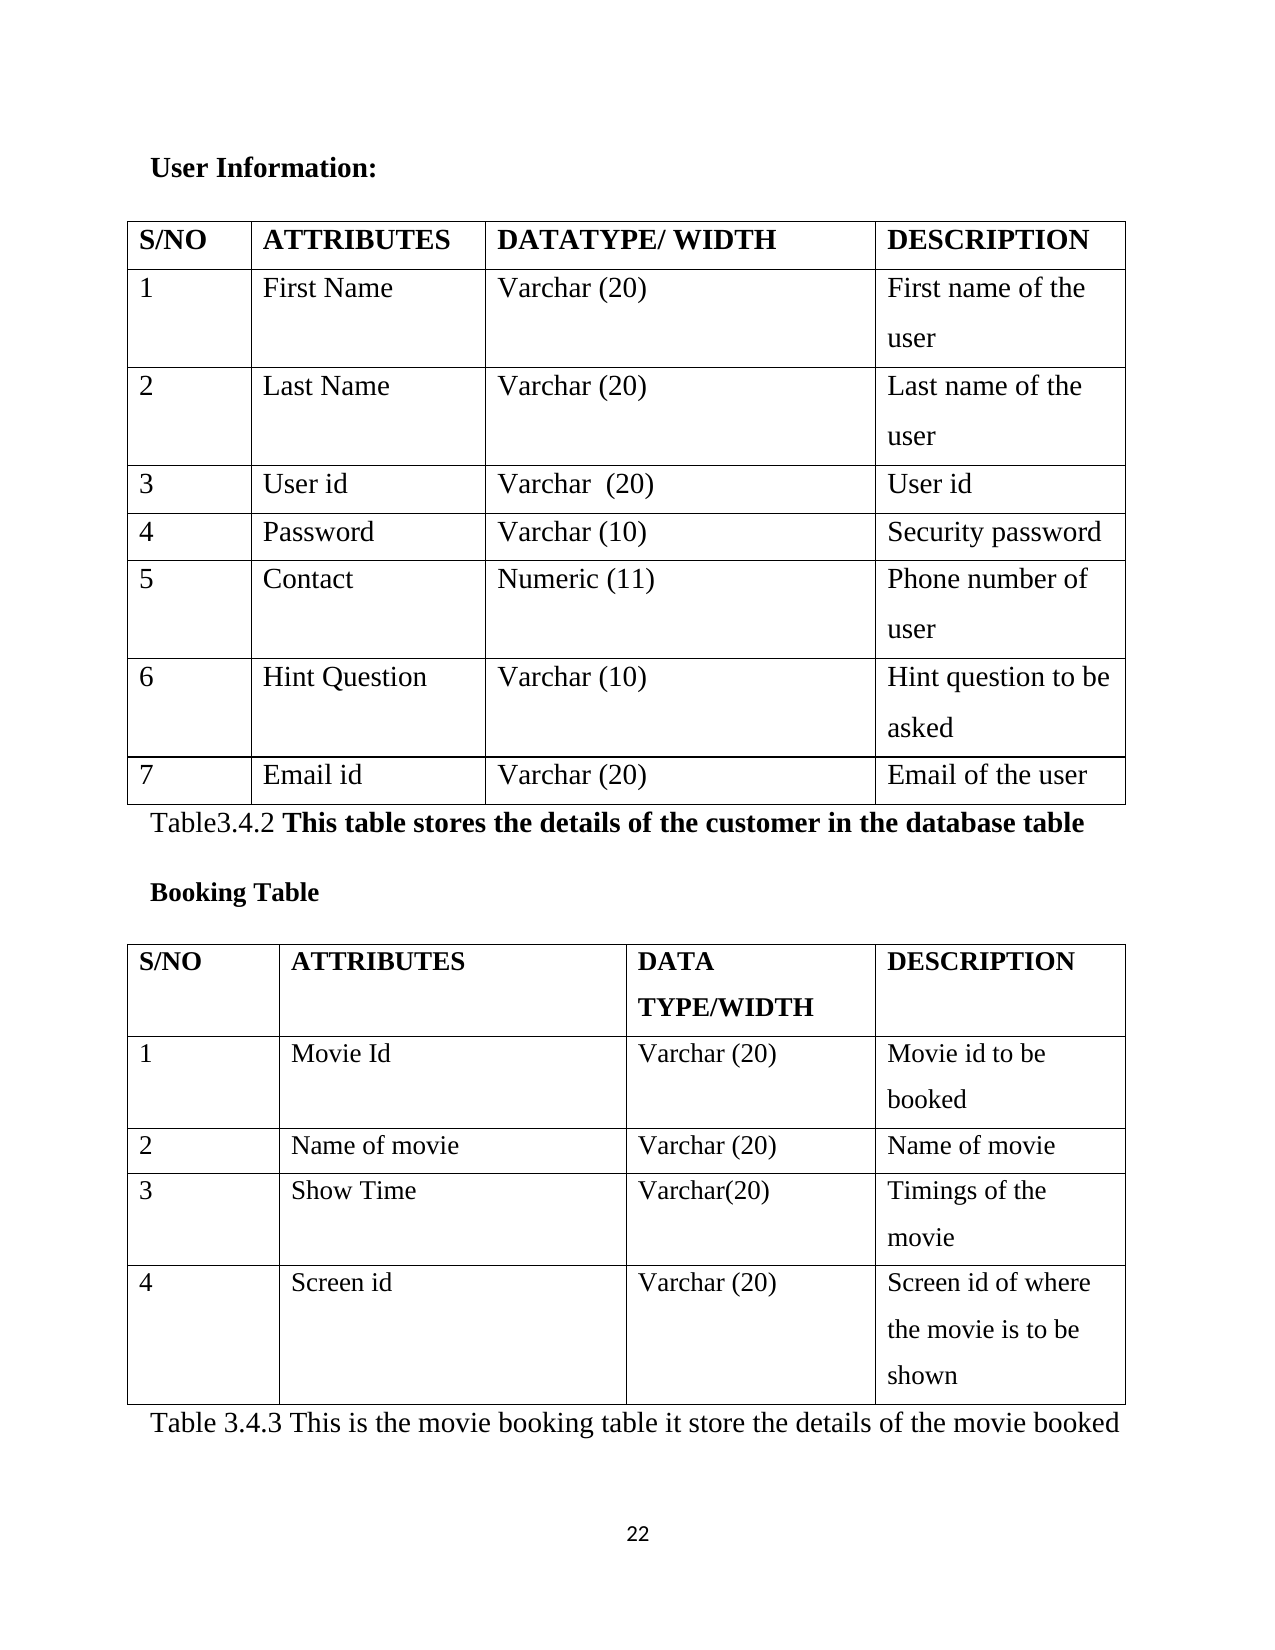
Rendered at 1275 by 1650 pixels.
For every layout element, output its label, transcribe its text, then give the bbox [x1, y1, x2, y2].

text User Information: [150, 150, 1125, 183]
table_header DATATYPE/ WIDTH [486, 222, 875, 269]
table_header S/NO [128, 945, 279, 1036]
table_cell Show Time [280, 1174, 626, 1265]
table_cell Movie Id [280, 1037, 626, 1128]
text Table 3.4.3 This is the movie booking table it store the details of the movie booked [150, 1405, 1125, 1438]
text Booking Table [150, 876, 1125, 907]
table_cell 2 [128, 1129, 279, 1173]
table_cell Name of movie [280, 1129, 626, 1173]
table_cell Hint Question [252, 659, 485, 756]
table_cell Varchar (20) [486, 758, 875, 804]
table_cell Screen id [280, 1266, 626, 1404]
table_cell Numeric (11) [486, 561, 875, 658]
table_cell 2 [128, 368, 251, 465]
table_cell 4 [128, 1266, 279, 1404]
table_cell Timings of the movie [876, 1174, 1125, 1265]
table_cell Varchar (20) [486, 368, 875, 465]
table_cell 3 [128, 1174, 279, 1265]
table_header ATTRIBUTES [252, 222, 485, 269]
table_cell Security password [876, 514, 1125, 560]
table_cell Contact [252, 561, 485, 658]
table_cell User id [876, 466, 1125, 513]
table_cell Phone number of user [876, 561, 1125, 658]
table_header S/NO [128, 222, 251, 269]
table_cell 6 [128, 659, 251, 756]
table_header DESCRIPTION [876, 945, 1125, 1036]
table_cell Email of the user [876, 758, 1125, 804]
table_cell Screen id of where the movie is to be shown [876, 1266, 1125, 1404]
table_cell Varchar (20) [486, 466, 875, 513]
table_cell 3 [128, 466, 251, 513]
table_cell Last Name [252, 368, 485, 465]
table_cell Email id [252, 758, 485, 804]
table_cell Movie id to be booked [876, 1037, 1125, 1128]
table_cell 5 [128, 561, 251, 658]
table_cell Password [252, 514, 485, 560]
table_cell First Name [252, 270, 485, 367]
table_cell Varchar (10) [486, 514, 875, 560]
table_cell Hint question to be asked [876, 659, 1125, 756]
text Table3.4.2 This table stores the details of the customer in the database table [150, 805, 1125, 839]
table_header DESCRIPTION [876, 222, 1125, 269]
table_cell Varchar(20) [627, 1174, 875, 1265]
table_cell Varchar (10) [486, 659, 875, 756]
table_cell Varchar (20) [627, 1266, 875, 1404]
table_cell 4 [128, 514, 251, 560]
table_header DATA TYPE/WIDTH [627, 945, 875, 1036]
table_cell Name of movie [876, 1129, 1125, 1173]
table_header ATTRIBUTES [280, 945, 626, 1036]
table_cell Varchar (20) [627, 1037, 875, 1128]
table_cell 7 [128, 758, 251, 804]
table_cell Last name of the user [876, 368, 1125, 465]
table_cell 1 [128, 1037, 279, 1128]
table_cell Varchar (20) [486, 270, 875, 367]
table_cell Varchar (20) [627, 1129, 875, 1173]
table_cell First name of the user [876, 270, 1125, 367]
table_cell User id [252, 466, 485, 513]
table_cell 1 [128, 270, 251, 367]
